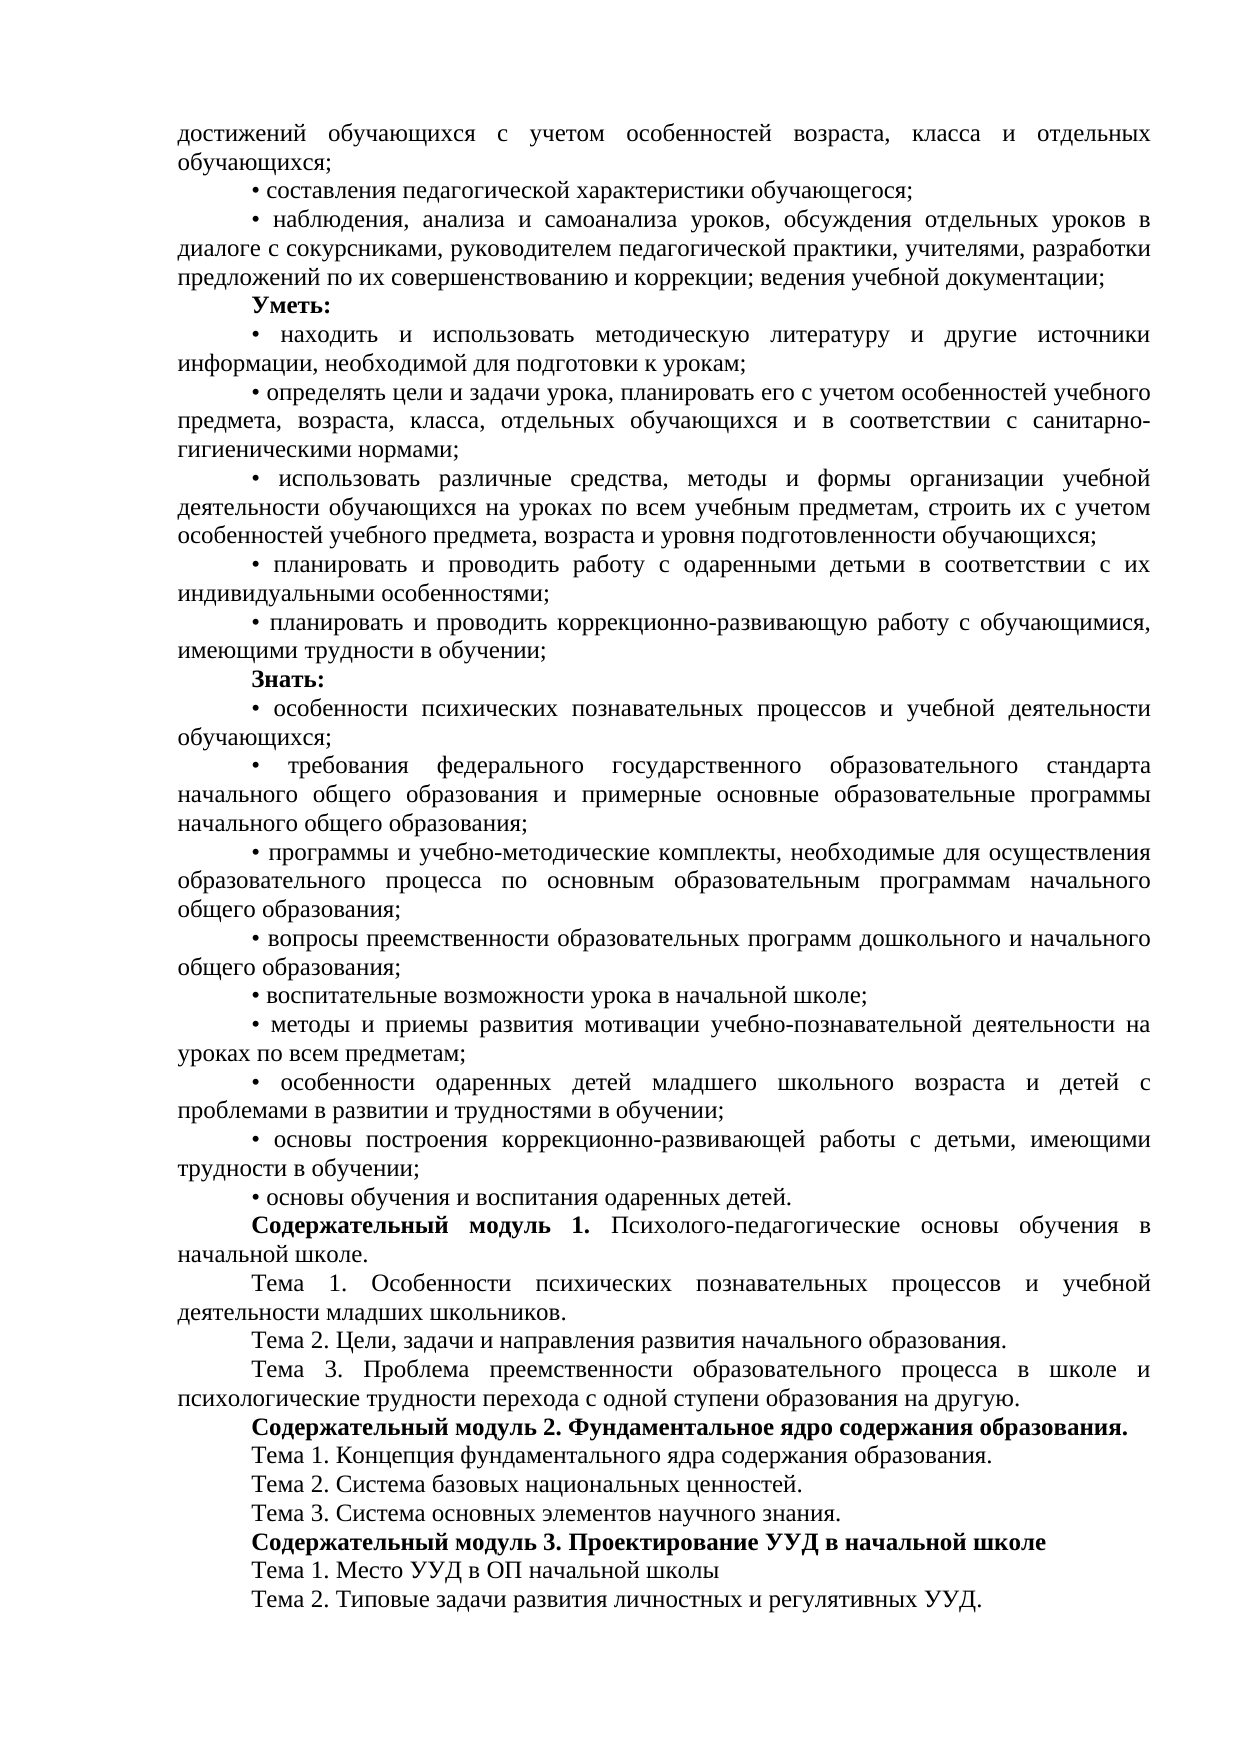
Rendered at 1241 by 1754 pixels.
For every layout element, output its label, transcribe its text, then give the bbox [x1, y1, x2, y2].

text Тема 1. Концепция фундаментального ядра содержания образования. [177, 1441, 1152, 1469]
text Тема 3. Система основных элементов научного знания. [177, 1498, 1152, 1527]
text • воспитательные возможности урока в начальной школе; [177, 981, 1152, 1009]
text • методы и приемы развития мотивации учебно-познавательной деятельности на уроках по всем предметам; [177, 1009, 1152, 1067]
text • основы обучения и воспитания одаренных детей. [177, 1182, 1152, 1211]
text Тема 2. Система базовых национальных ценностей. [177, 1469, 1152, 1498]
text • наблюдения, анализа и самоанализа уроков, обсуждения отдельных уроков в диалоге с сокурсниками, руководителем педагогической практики, учителями, разработки предложений по их совершенствованию и коррекции; ведения учебной документации; [177, 204, 1152, 291]
text Содержательный модуль 2. Фундаментальное ядро содержания образования. [177, 1412, 1152, 1441]
text Тема 3. Проблема преемственности образовательного процесса в школе и психологические трудности перехода с одной ступени образования на другую. [177, 1354, 1152, 1412]
text • вопросы преемственности образовательных программ дошкольного и начального общего образования; [177, 923, 1152, 981]
text • использовать различные средства, методы и формы организации учебной деятельности обучающихся на уроках по всем учебным предметам, строить их с учетом особенностей учебного предмета, возраста и уровня подготовленности обучающихся; [177, 463, 1152, 549]
text • особенности одаренных детей младшего школьного возраста и детей с проблемами в развитии и трудностями в обучении; [177, 1067, 1152, 1124]
text • находить и использовать методическую литературу и другие источники информации, необходимой для подготовки к урокам; [177, 319, 1152, 377]
text • программы и учебно-методические комплекты, необходимые для осуществления образовательного процесса по основным образовательным программам начального общего образования; [177, 837, 1152, 923]
text Тема 2. Цели, задачи и направления развития начального образования. [177, 1326, 1152, 1354]
text • планировать и проводить коррекционно-развивающую работу с обучающимися, имеющими трудности в обучении; [177, 607, 1152, 664]
text Знать: [177, 664, 1152, 693]
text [177, 118, 1152, 176]
text • особенности психических познавательных процессов и учебной деятельности обучающихся; [177, 693, 1152, 751]
text Тема 1. Место УУД в ОП начальной школы [177, 1556, 1152, 1584]
text • требования федерального государственного образовательного стандарта начального общего образования и примерные основные образовательные программы начального общего образования; [177, 751, 1152, 837]
text Содержательный модуль 1. Психолого-педагогические основы обучения в начальной школе. [177, 1211, 1152, 1268]
text Уметь: [177, 291, 1152, 319]
text Содержательный модуль 3. Проектирование УУД в начальной школе [177, 1527, 1152, 1556]
text • составления педагогической характеристики обучающегося; [177, 176, 1152, 204]
text • основы построения коррекционно-развивающей работы с детьми, имеющими трудности в обучении; [177, 1124, 1152, 1182]
text • определять цели и задачи урока, планировать его с учетом особенностей учебного предмета, возраста, класса, отдельных обучающихся и в соответствии с санитарно-гигиеническими нормами; [177, 377, 1152, 463]
text Тема 2. Типовые задачи развития личностных и регулятивных УУД. [177, 1584, 1152, 1613]
text • планировать и проводить работу с одаренными детьми в соответствии с их индивидуальными особенностями; [177, 549, 1152, 607]
text Тема 1. Особенности психических познавательных процессов и учебной деятельности младших школьников. [177, 1268, 1152, 1326]
